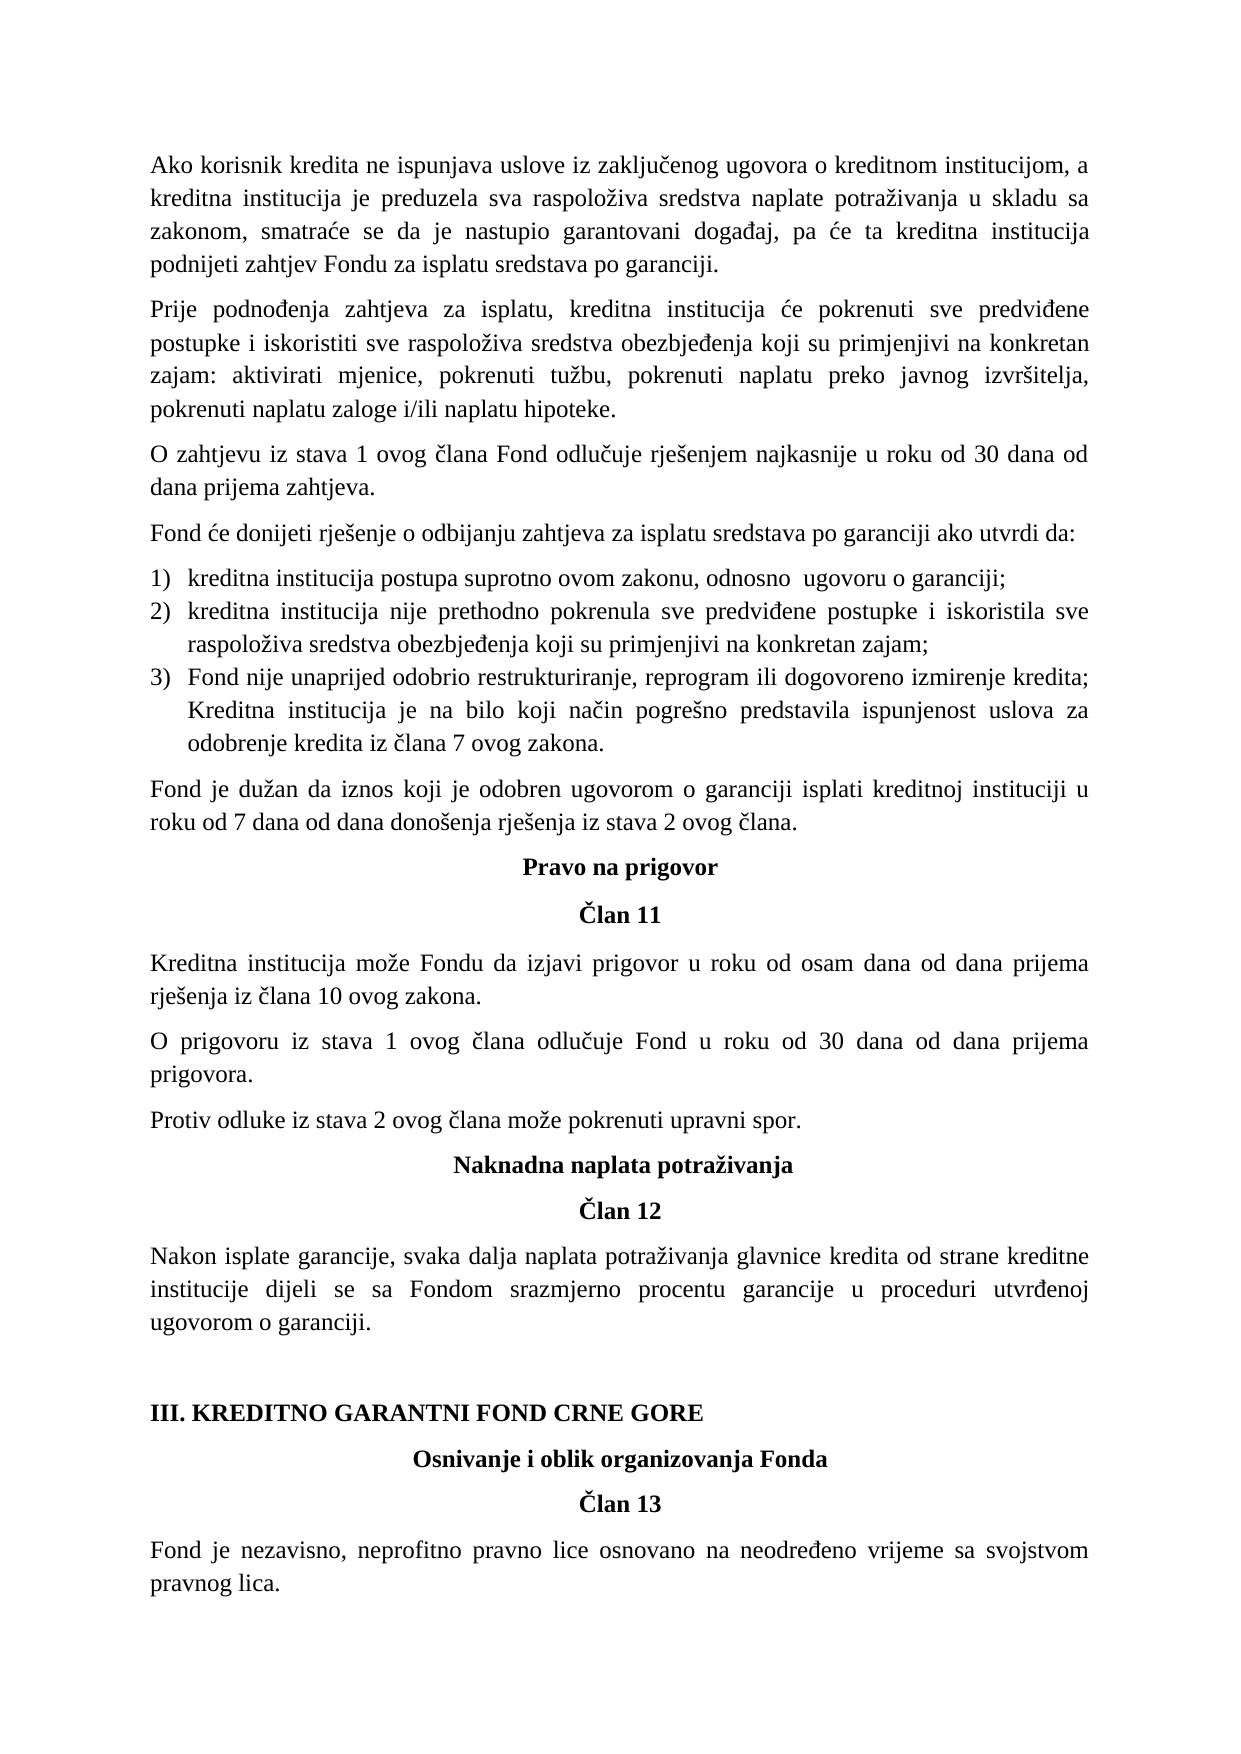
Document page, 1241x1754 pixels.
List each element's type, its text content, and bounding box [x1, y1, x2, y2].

text Član 11 [150, 900, 1090, 929]
text Pravo na prigovor [150, 852, 1090, 881]
list Fond nije unaprijed odobrio restrukturiranje, reprogram ili dogovoreno izmirenje kredita; Kreditna institucija je na bilo koji način pogrešno predstavila ispunjenost uslova za odobrenje kredita iz člana 7 ovog zakona. [150, 662, 1090, 757]
text O zahtjevu iz stava 1 ovog člana Fond odlučuje rješenjem najkasnije u roku od 30 dana od dana prijema zahtjeva. [150, 439, 1090, 501]
text Član 12 [150, 1196, 1090, 1225]
text III. KREDITNO GARANTNI FOND CRNE GORE [150, 1398, 1090, 1427]
text Nakon isplate garancije, svaka dalja naplata potraživanja glavnice kredita od strane kreditne institucije dijeli se sa Fondom srazmjerno procentu garancije u proceduri utvrđenoj ugovorom o garanciji. [150, 1241, 1090, 1336]
text Fond je dužan da iznos koji je odobren ugovorom o garanciji isplati kreditnoj instituciji u roku od 7 dana od dana donošenja rješenja iz stava 2 ovog člana. [150, 774, 1090, 836]
text Ako korisnik kredita ne ispunjava uslove iz zaključenog ugovora o kreditnom institucijom, a kreditna institucija je preduzela sva raspoloživa sredstva naplate potraživanja u skladu sa zakonom, smatraće se da je nastupio garantovani događaj, pa će ta kreditna institucija podnijeti zahtjev Fondu za isplatu sredstava po garanciji. [150, 150, 1090, 278]
text Član 13 [150, 1489, 1090, 1518]
text Fond je nezavisno, neprofitno pravno lice osnovano na neodređeno vrijeme sa svojstvom pravnog lica. [150, 1535, 1090, 1597]
text Naknadna naplata potraživanja [150, 1150, 1090, 1179]
text Fond će donijeti rješenje o odbijanju zahtjeva za isplatu sredstava po garanciji ako utvrdi da: [150, 518, 1090, 546]
list kreditna institucija postupa suprotno ovom zakonu, odnosno ugovoru o garanciji; [150, 563, 1090, 592]
text O prigovoru iz stava 1 ovog člana odlučuje Fond u roku od 30 dana od dana prijema prigovora. [150, 1026, 1090, 1088]
text Protiv odluke iz stava 2 ovog člana može pokrenuti upravni spor. [150, 1105, 1090, 1134]
text Kreditna institucija može Fondu da izjavi prigovor u roku od osam dana od dana prijema rješenja iz člana 10 ovog zakona. [150, 948, 1090, 1009]
list kreditna institucija nije prethodno pokrenula sve predviđene postupke i iskoristila sve raspoloživa sredstva obezbjeđenja koji su primjenjivi na konkretan zajam; [150, 596, 1090, 658]
text Osnivanje i oblik organizovanja Fonda [150, 1444, 1090, 1473]
text Prije podnođenja zahtjeva za isplatu, kreditna institucija će pokrenuti sve predviđene postupke i iskoristiti sve raspoloživa sredstva obezbjeđenja koji su primjenjivi na konkretan zajam: aktivirati mjenice, pokrenuti tužbu, pokrenuti naplatu preko javnog izvršitelja, pokrenuti naplatu zaloge i/ili naplatu hipoteke. [150, 294, 1090, 422]
